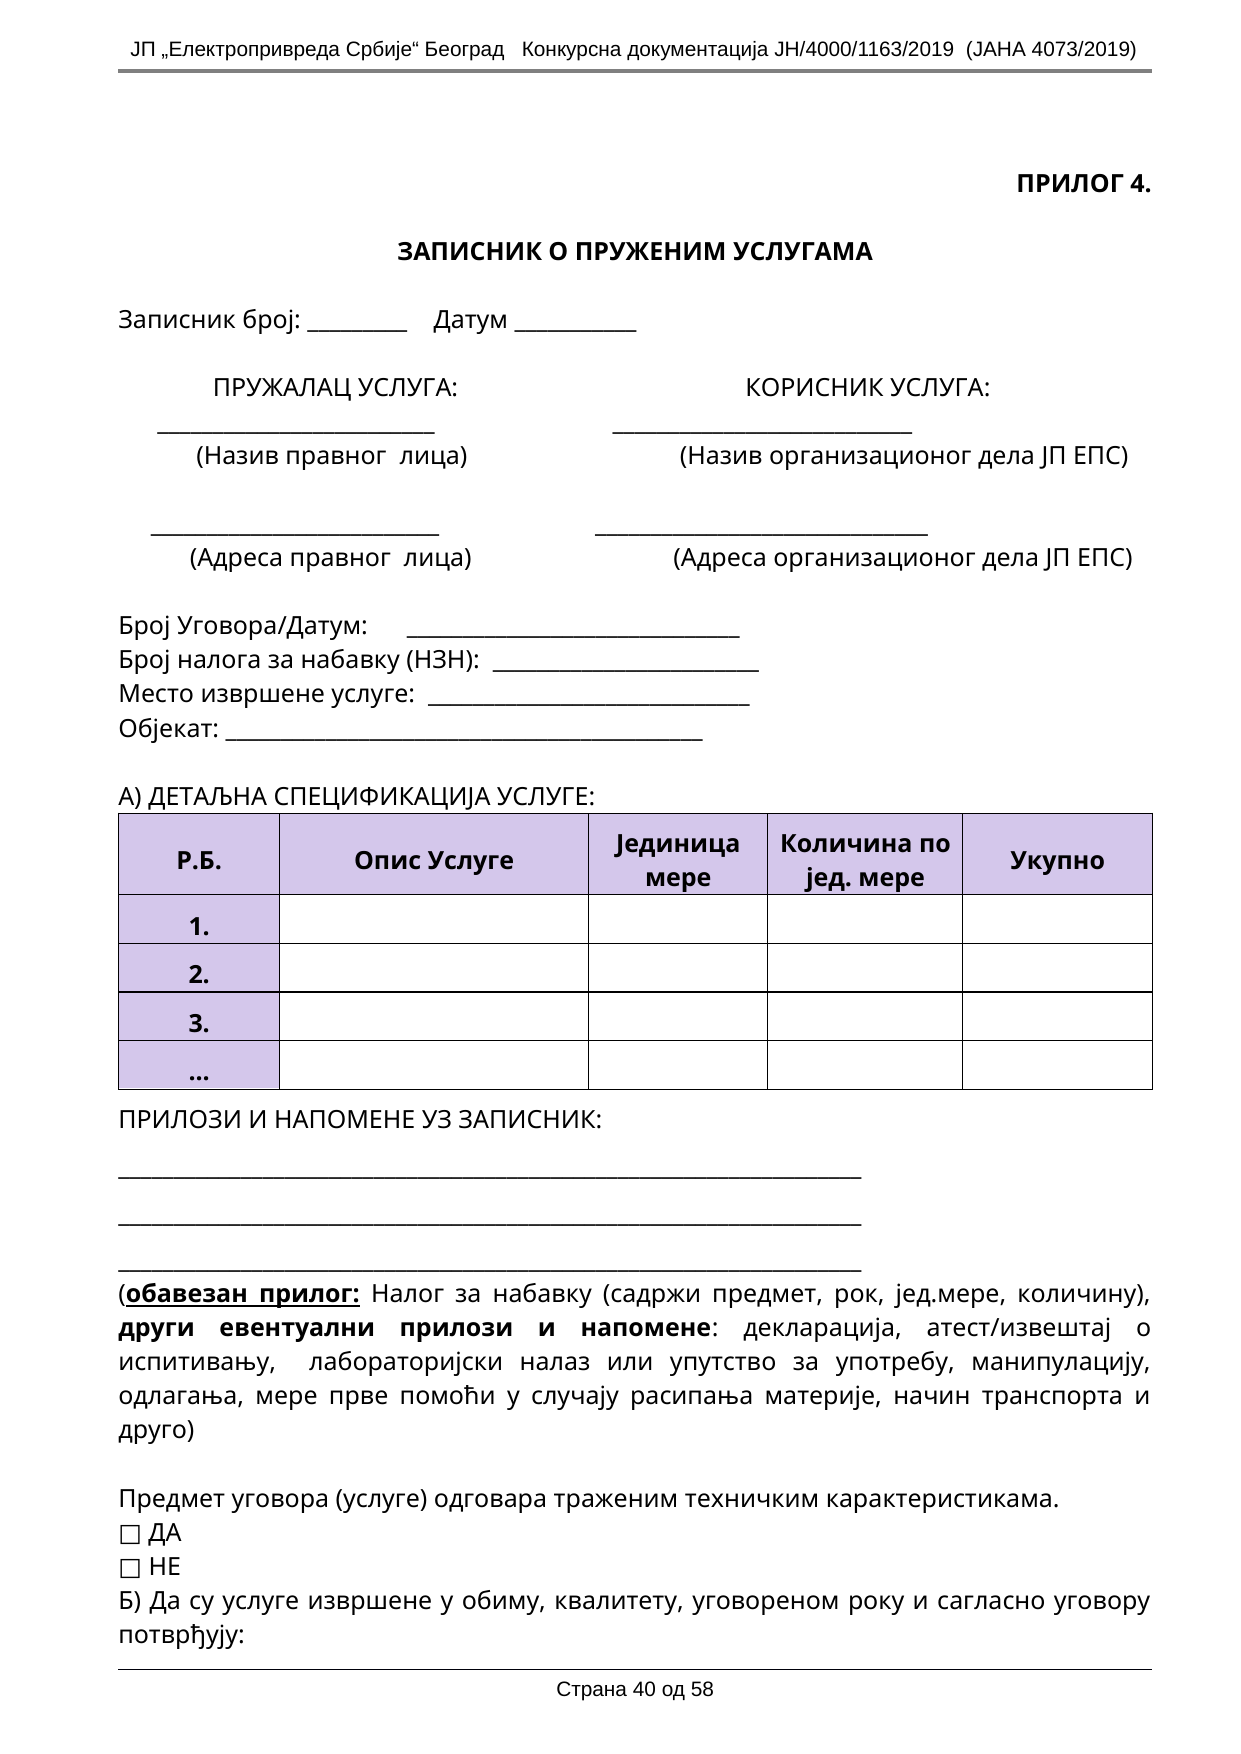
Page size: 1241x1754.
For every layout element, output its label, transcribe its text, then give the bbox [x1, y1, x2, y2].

text Објекат: ___________________________________________ [118, 710, 1152, 744]
table_cell [963, 993, 1152, 1040]
text Записник број: _________ Датум ___________ [118, 301, 1152, 336]
table_cell [768, 1041, 962, 1088]
text А) ДЕТАЉНА СПЕЦИФИКАЦИЈА УСЛУГЕ: [118, 778, 1152, 812]
text ___________________________________________________________________ [118, 1195, 1152, 1229]
text _________________________ ___________________________ [118, 404, 1152, 438]
table_cell [768, 944, 962, 991]
text ЗАПИСНИК О ПРУЖЕНИМ УСЛУГАМА [118, 233, 1152, 267]
table_cell [280, 895, 588, 943]
text □ НЕ [118, 1548, 1152, 1582]
table_cell [280, 944, 588, 991]
text ___________________________________________________________________ [118, 1242, 1152, 1276]
table_header Јединица мере [589, 814, 767, 894]
text (Назив правног лица) (Назив организационог дела ЈП ЕПС) [118, 438, 1152, 472]
table_cell 3. [119, 993, 279, 1040]
table_cell [963, 1041, 1152, 1088]
table_header Р.Б. [119, 814, 279, 894]
table_cell [280, 1041, 588, 1088]
text ___________________________________________________________________ [118, 1149, 1152, 1183]
text Предмет уговора (услуге) одговара траженим техничким карактеристикама. [118, 1480, 1152, 1514]
text (Адреса правног лица) (Адреса организационог дела ЈП ЕПС) [118, 540, 1152, 574]
text Место извршене услуге: _____________________________ [118, 676, 1152, 710]
table_header Количина по јед. мере [768, 814, 962, 894]
text ПРИЛОГ 4. [868, 165, 1152, 199]
table_cell [768, 993, 962, 1040]
table_cell [589, 895, 767, 943]
table_cell 1. [119, 895, 279, 943]
text ПРУЖАЛАЦ УСЛУГА: КОРИСНИК УСЛУГА: [118, 369, 1152, 404]
table_cell 2. [119, 944, 279, 991]
table_cell [589, 944, 767, 991]
text __________________________ ______________________________ [118, 506, 1152, 540]
text Б) Да су услуге извршене у обиму, квалитету, уговореном року и сагласно уговору потврђују: [118, 1582, 1152, 1651]
table_cell [963, 895, 1152, 943]
text Број налога за набавку (НЗН): ________________________ [118, 642, 1152, 676]
table_cell [963, 944, 1152, 991]
table_cell [768, 895, 962, 943]
table_cell ... [119, 1041, 279, 1088]
table_cell [280, 993, 588, 1040]
table_cell [589, 1041, 767, 1088]
table_header Укупно [963, 814, 1152, 894]
table_cell [589, 993, 767, 1040]
text □ ДА [118, 1514, 1152, 1548]
table_header Опис Услуге [280, 814, 588, 894]
text (обавезан прилог: Налог за набавку (садржи предмет, рок, јед.мере, количину), други евентуални прилози и напомене: декларација, атест/извештај о испитивању, лабораторијски налаз или упутство за употребу, манипулацију, одлагања, мере прве помоћи у случају расипања материје, начин транспорта и друго) [118, 1276, 1152, 1446]
text ПРИЛОЗИ И НАПОМЕНЕ УЗ ЗАПИСНИК: [118, 1102, 1152, 1136]
text Број Уговора/Датум: ______________________________ [118, 608, 1152, 642]
